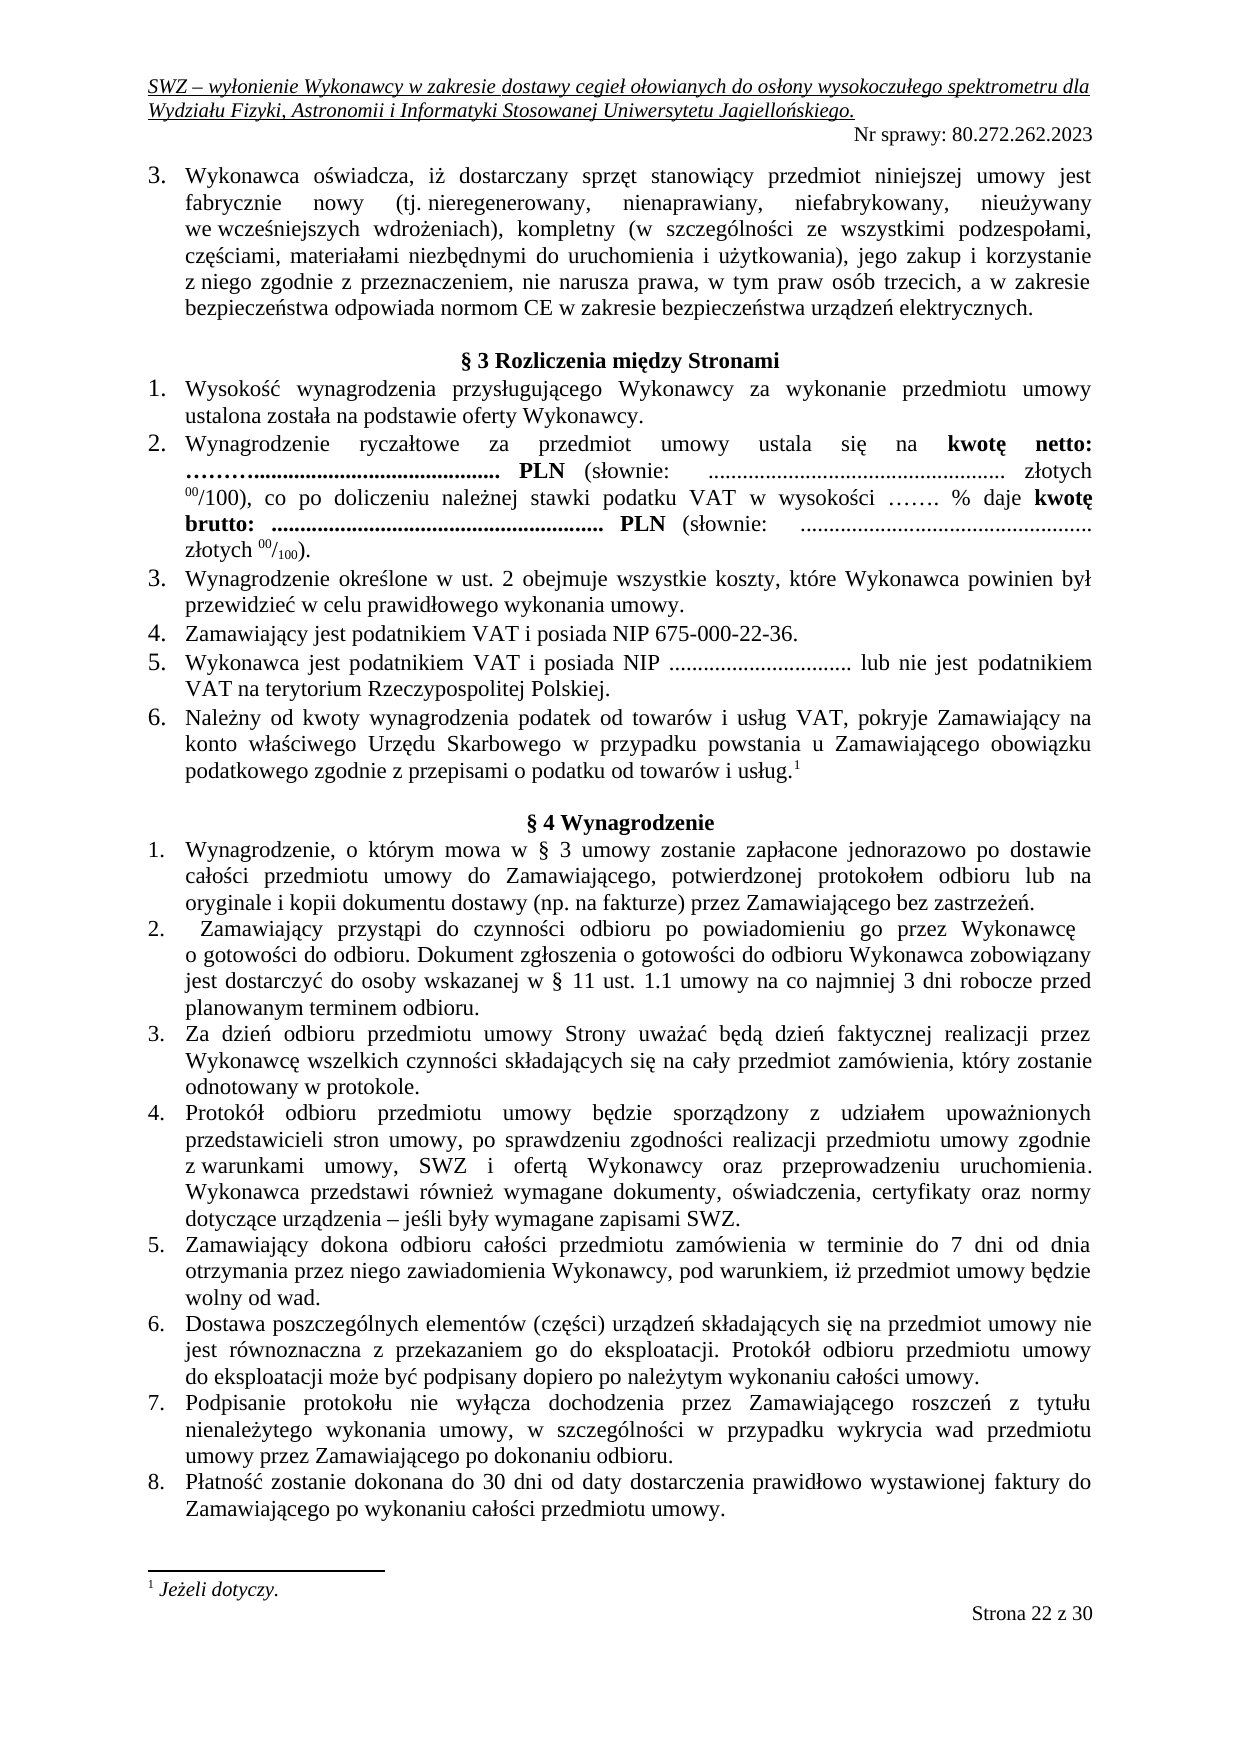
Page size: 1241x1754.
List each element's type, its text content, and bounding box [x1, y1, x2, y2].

text § 4 Wynagrodzenie [148, 809, 1092, 836]
list Dostawa poszczególnych elementów (części) urządzeń składających się na przedmiot umowy nie jest równoznaczna z przekazaniem go do eksploatacji. Protokół odbioru przedmiotu umowy do eksploatacji może być podpisany dopiero po należytym wykonaniu całości umowy. [148, 1310, 1092, 1389]
list Należny od kwoty wynagrodzenia podatek od towarów i usług VAT, pokryje Zamawiający na konto właściwego Urzędu Skarbowego w przypadku powstania u Zamawiającego obowiązku podatkowego zgodnie z przepisami o podatku od towarów i usług. [148, 702, 1092, 783]
list Protokół odbioru przedmiotu umowy będzie sporządzony z udziałem upoważnionych przedstawicieli stron umowy, po sprawdzeniu zgodności realizacji przedmiotu umowy zgodnie z warunkami umowy, SWZ i ofertą Wykonawcy oraz przeprowadzeniu uruchomienia. Wykonawca przedstawi również wymagane dokumenty, oświadczenia, certyfikaty oraz normy dotyczące urządzenia – jeśli były wymagane zapisami SWZ. [148, 1099, 1092, 1231]
list Wysokość wynagrodzenia przysługującego Wykonawcy za wykonanie przedmiotu umowy ustalona została na podstawie oferty Wykonawcy. [148, 373, 1092, 428]
text § 3 Rozliczenia między Stronami [148, 347, 1092, 373]
list Zamawiający jest podatnikiem VAT i posiada NIP 675-000-22-36. [148, 618, 1092, 647]
list Podpisanie protokołu nie wyłącza dochodzenia przez Zamawiającego roszczeń z tytułu nienależytego wykonania umowy, w szczególności w przypadku wykrycia wad przedmiotu umowy przez Zamawiającego po dokonaniu odbioru. [148, 1389, 1092, 1468]
list Wynagrodzenie, o którym mowa w § 3 umowy zostanie zapłacone jednorazowo po dostawie całości przedmiotu umowy do Zamawiającego, potwierdzonej protokołem odbioru lub na oryginale i kopii dokumentu dostawy (np. na fakturze) przez Zamawiającego bez zastrzeżeń. [148, 836, 1092, 915]
list Wynagrodzenie ryczałtowe za przedmiot umowy ustala się na kwotę netto: ………........................................... PLN (słownie: .................................................... złotych 00/100), co po doliczeniu należnej stawki podatku VAT w wysokości ……. % daje kwotę brutto: .......................................................... PLN (słownie: ................................................... złotych 00/100). [148, 428, 1092, 563]
list Płatność zostanie dokonana do 30 dni od daty dostarczenia prawidłowo wystawionej faktury do Zamawiającego po wykonaniu całości przedmiotu umowy. [148, 1468, 1092, 1521]
list Za dzień odbioru przedmiotu umowy Strony uważać będą dzień faktycznej realizacji przez Wykonawcę wszelkich czynności składających się na cały przedmiot zamówienia, który zostanie odnotowany w protokole. [148, 1020, 1092, 1099]
list Zamawiający przystąpi do czynności odbioru po powiadomieniu go przez Wykonawcę o gotowości do odbioru. Dokument zgłoszenia o gotowości do odbioru Wykonawca zobowiązany jest dostarczyć do osoby wskazanej w § 11 ust. 1.1 umowy na co najmniej 3 dni robocze przed planowanym terminem odbioru. [148, 915, 1092, 1020]
list Wykonawca jest podatnikiem VAT i posiada NIP ................................ lub nie jest podatnikiem VAT na terytorium Rzeczypospolitej Polskiej. [148, 647, 1092, 702]
list Zamawiający dokona odbioru całości przedmiotu zamówienia w terminie do 7 dni od dnia otrzymania przez niego zawiadomienia Wykonawcy, pod warunkiem, iż przedmiot umowy będzie wolny od wad. [148, 1231, 1092, 1310]
list Wynagrodzenie określone w ust. 2 obejmuje wszystkie koszty, które Wykonawca powinien był przewidzieć w celu prawidłowego wykonania umowy. [148, 563, 1092, 618]
list Wykonawca oświadcza, iż dostarczany sprzęt stanowiący przedmiot niniejszej umowy jest fabrycznie nowy (tj. nieregenerowany, nienaprawiany, niefabrykowany, nieużywany we wcześniejszych wdrożeniach), kompletny (w szczególności ze wszystkimi podzespołami, częściami, materiałami niezbędnymi do uruchomienia i użytkowania), jego zakup i korzystanie z niego zgodnie z przeznaczeniem, nie narusza prawa, w tym praw osób trzecich, a w zakresie bezpieczeństwa odpowiada normom CE w zakresie bezpieczeństwa urządzeń elektrycznych. [148, 160, 1092, 321]
